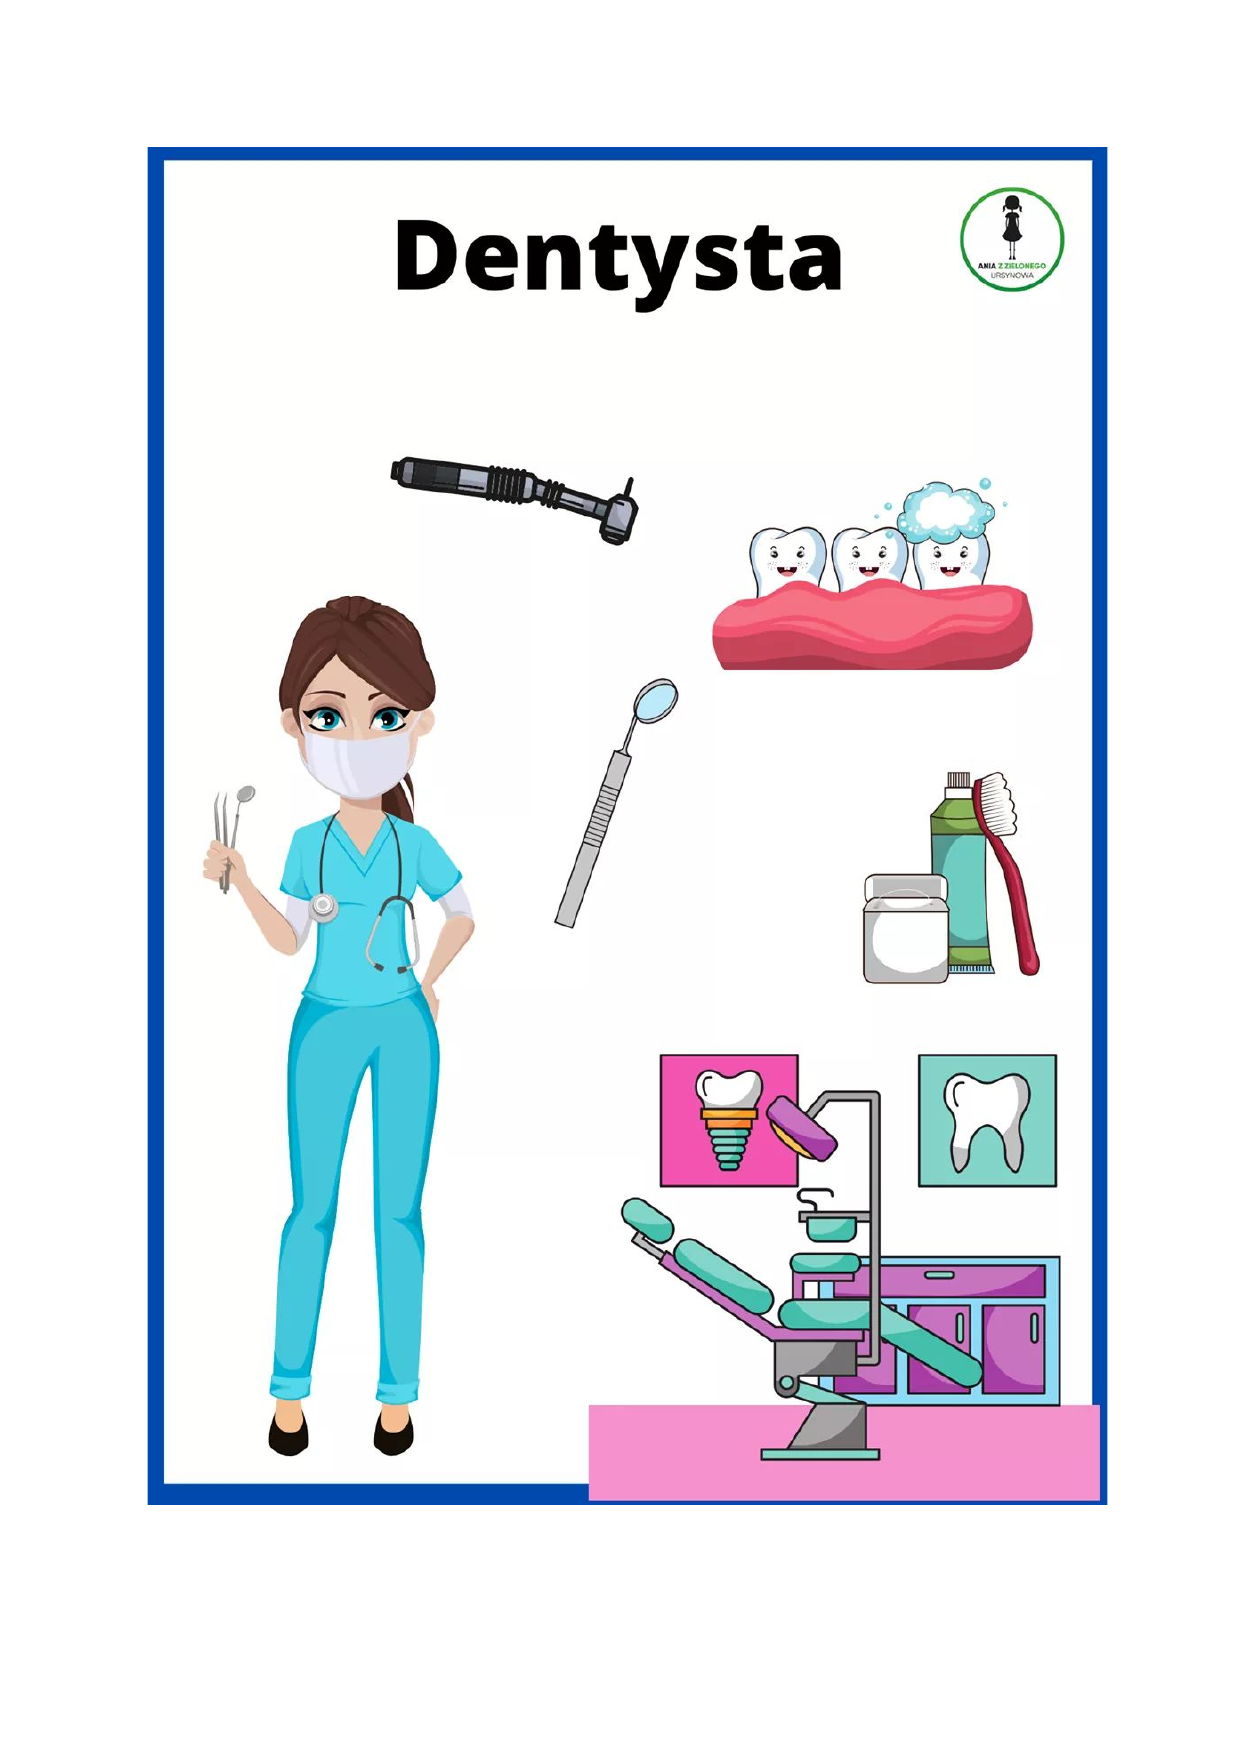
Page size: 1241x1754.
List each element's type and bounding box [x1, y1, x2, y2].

picture [147, 147, 1108, 1505]
